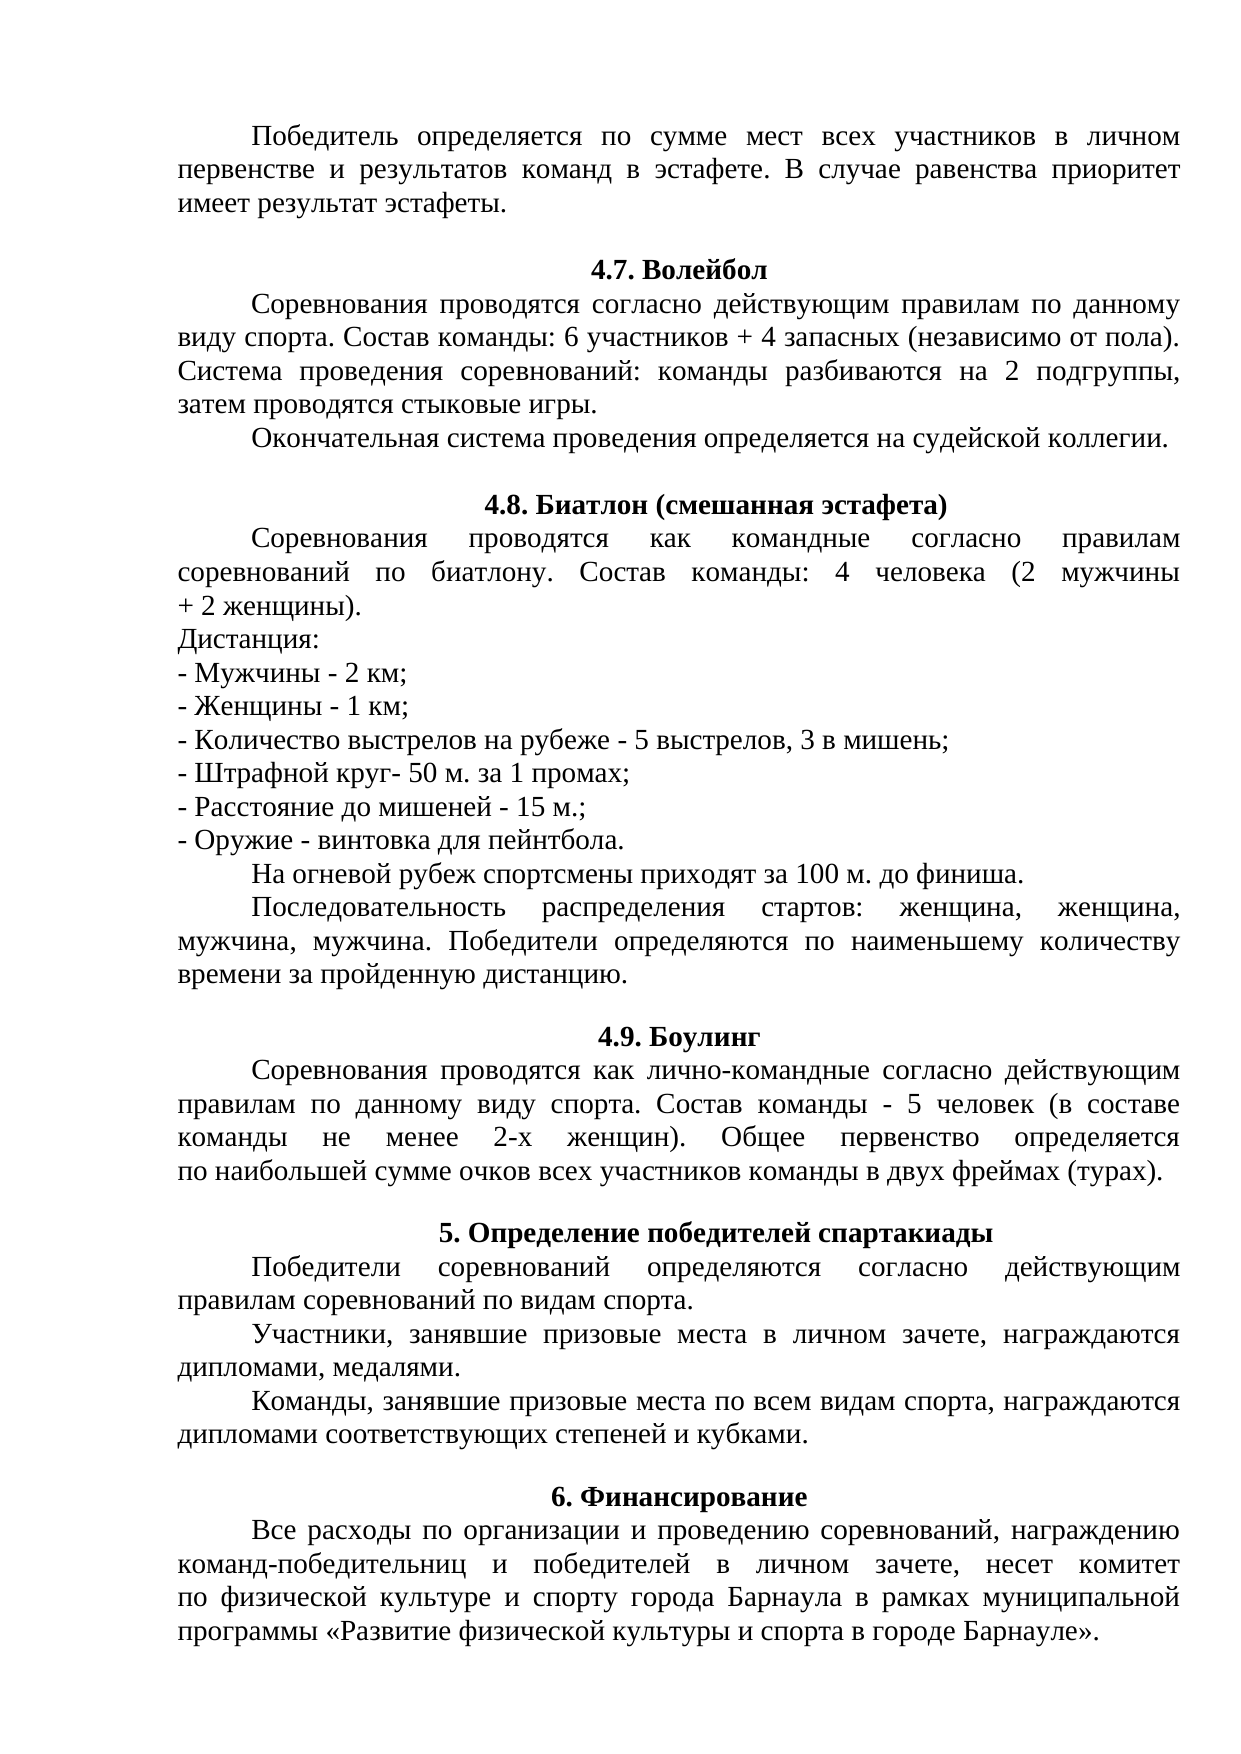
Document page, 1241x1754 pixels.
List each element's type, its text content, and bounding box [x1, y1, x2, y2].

text Дистанция: [177, 621, 1181, 655]
text 4.8. Биатлон (смешанная эстафета) [177, 487, 1181, 521]
text - Мужчины - 2 км; [177, 655, 1181, 688]
text Соревнования проводятся согласно действующим правилам по данному виду спорта. Состав команды: 6 участников + 4 запасных (независимо от пола). Система проведения соревнований: команды разбиваются на 2 подгруппы, затем проводятся стыковые игры. [177, 286, 1181, 420]
text - Штрафной круг- 50 м. за 1 промах; [177, 755, 1181, 789]
text Последовательность распределения стартов: женщина, женщина, мужчина, мужчина. Победители определяются по наименьшему количеству времени за пройденную дистанцию. [177, 889, 1181, 990]
text - Оружие - винтовка для пейнтбола. [177, 822, 1181, 856]
text 5. Определение победителей спартакиады [177, 1215, 1181, 1249]
text Победители соревнований определяются согласно действующим правилам соревнований по видам спорта. [177, 1249, 1181, 1316]
text Участники, занявшие призовые места в личном зачете, награждаются дипломами, медалями. [177, 1316, 1181, 1383]
text Команды, занявшие призовые места по всем видам спорта, награждаются дипломами соответствующих степеней и кубками. [177, 1383, 1181, 1450]
text Победитель определяется по сумме мест всех участников в личном первенстве и результатов команд в эстафете. В случае равенства приоритет имеет результат эстафеты. [177, 118, 1181, 219]
text - Женщины - 1 км; [177, 688, 1181, 722]
text - Расстояние до мишеней - 15 м.; [177, 789, 1181, 822]
text Все расходы по организации и проведению соревнований, награждению команд-победительниц и победителей в личном зачете, несет комитет по физической культуре и спорту города Барнаула в рамках муниципальной программы «Развитие физической культуры и спорта в городе Барнауле». [177, 1512, 1181, 1647]
text 4.9. Боулинг [177, 1019, 1181, 1052]
text Соревнования проводятся как командные согласно правилам соревнований по биатлону. Состав команды: 4 человека (2 мужчины + 2 женщины). [177, 521, 1181, 621]
text На огневой рубеж спортсмены приходят за 100 м. до финиша. [177, 856, 1181, 889]
text - Количество выстрелов на рубеже - 5 выстрелов, 3 в мишень; [177, 722, 1181, 755]
text Соревнования проводятся как лично-командные согласно действующим правилам по данному виду спорта. Состав команды - 5 человек (в составе команды не менее 2-х женщин). Общее первенство определяется по наибольшей сумме очков всех участников команды в двух фреймах (турах). [177, 1052, 1181, 1187]
text 4.7. Волейбол [177, 252, 1181, 286]
text 6. Финансирование [177, 1479, 1181, 1512]
text Окончательная система проведения определяется на судейской коллегии. [177, 420, 1181, 453]
